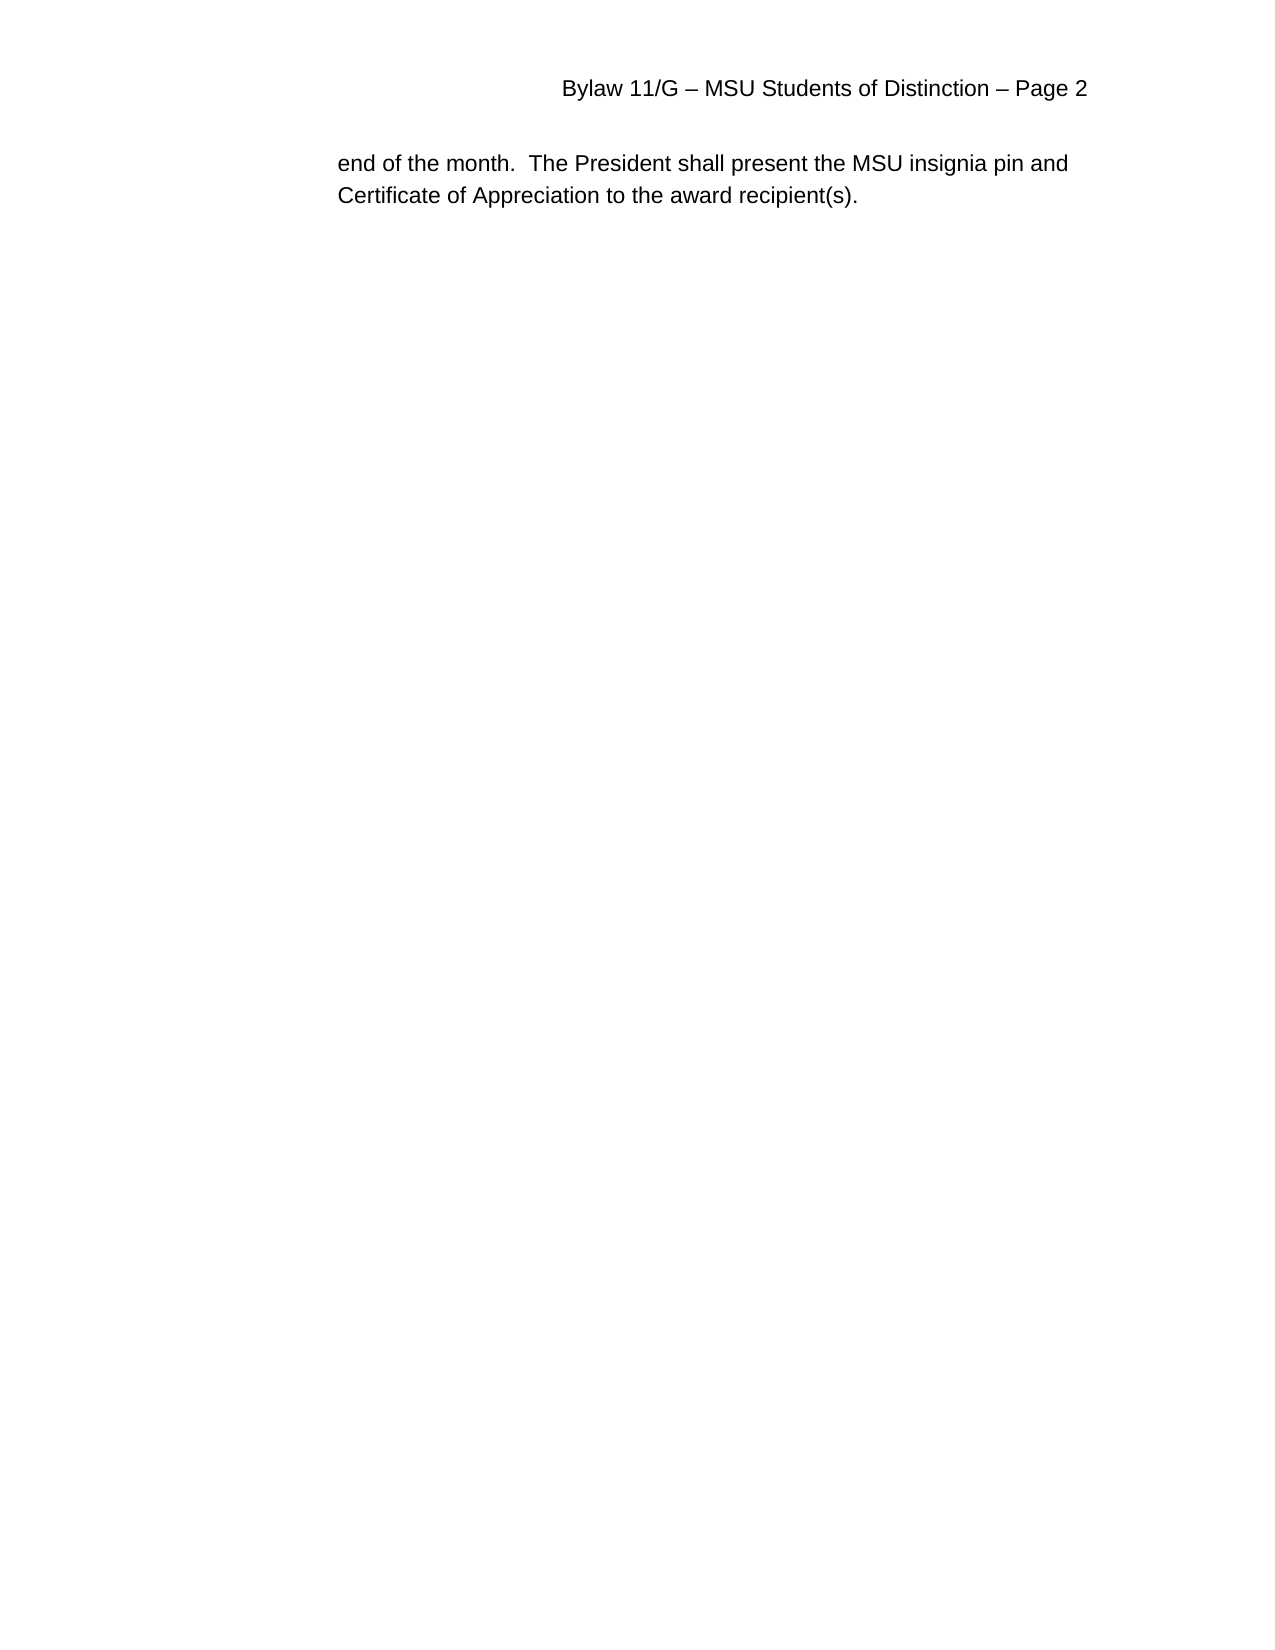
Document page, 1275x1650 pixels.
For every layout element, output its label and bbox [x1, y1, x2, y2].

list [262, 150, 1087, 210]
